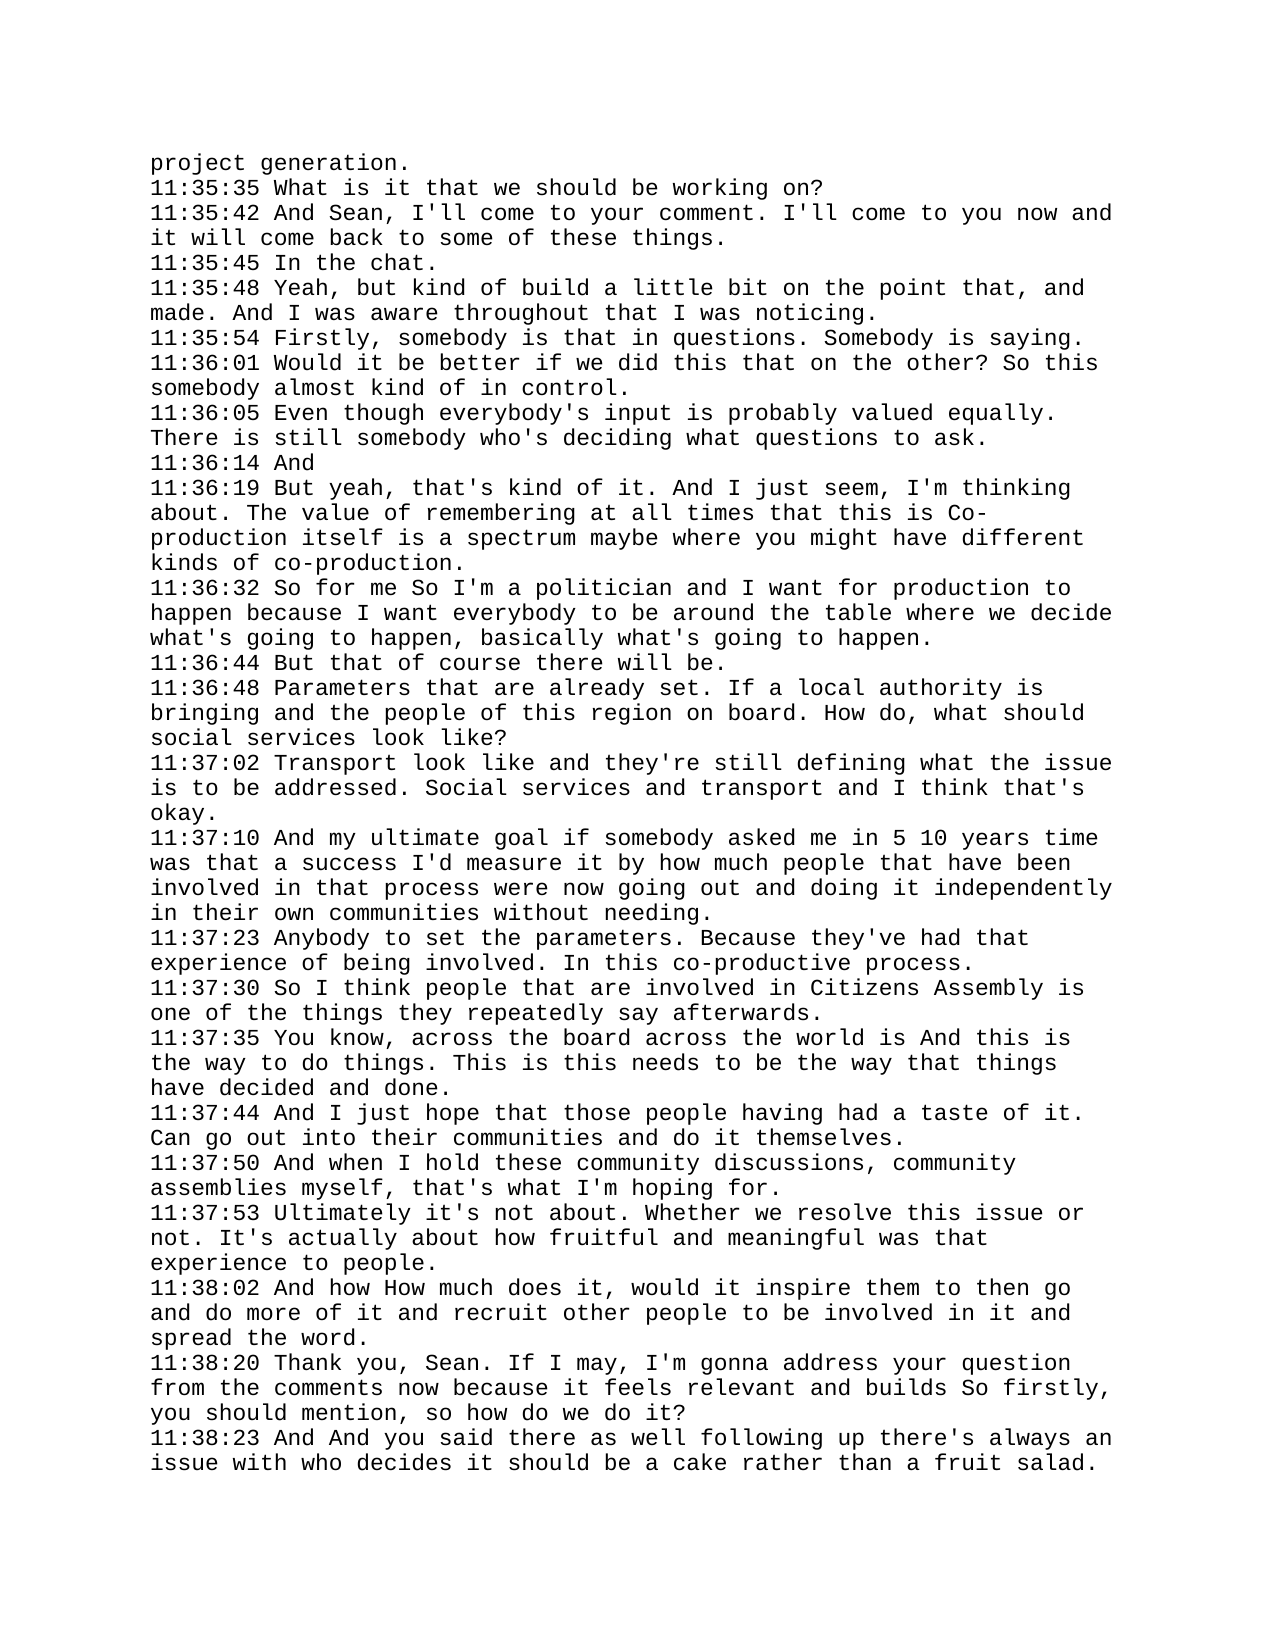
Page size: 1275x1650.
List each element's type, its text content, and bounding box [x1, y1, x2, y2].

text 11:37:10 And my ultimate goal if somebody asked me in 5 10 years time was that a success I'd measure it by how much people that have been involved in that process were now going out and doing it independently in their own communities without needing. [150, 825, 1125, 925]
text 11:37:44 And I just hope that those people having had a taste of it. Can go out into their communities and do it themselves. [150, 1100, 1125, 1150]
text 11:35:35 What is it that we should be working on? [150, 175, 1125, 200]
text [150, 150, 1125, 175]
text 11:35:45 In the chat. [150, 250, 1125, 275]
text 11:38:23 And And you said there as well following up there's always an issue with who decides it should be a cake rather than a fruit salad. [150, 1425, 1125, 1475]
text 11:36:48 Parameters that are already set. If a local authority is bringing and the people of this region on board. How do, what should social services look like? [150, 675, 1125, 750]
text 11:36:32 So for me So I'm a politician and I want for production to happen because I want everybody to be around the table where we decide what's going to happen, basically what's going to happen. [150, 575, 1125, 650]
text 11:38:20 Thank you, Sean. If I may, I'm gonna address your question from the comments now because it feels relevant and builds So firstly, you should mention, so how do we do it? [150, 1350, 1125, 1425]
text 11:36:19 But yeah, that's kind of it. And I just seem, I'm thinking about. The value of remembering at all times that this is Co-production itself is a spectrum maybe where you might have different kinds of co-production. [150, 475, 1125, 575]
text 11:36:44 But that of course there will be. [150, 650, 1125, 675]
text 11:37:02 Transport look like and they're still defining what the issue is to be addressed. Social services and transport and I think that's okay. [150, 750, 1125, 825]
text 11:37:35 You know, across the board across the world is And this is the way to do things. This is this needs to be the way that things have decided and done. [150, 1025, 1125, 1100]
text 11:35:48 Yeah, but kind of build a little bit on the point that, and made. And I was aware throughout that I was noticing. [150, 275, 1125, 325]
text 11:37:23 Anybody to set the parameters. Because they've had that experience of being involved. In this co-productive process. [150, 925, 1125, 975]
text 11:36:14 And [150, 450, 1125, 475]
text 11:37:30 So I think people that are involved in Citizens Assembly is one of the things they repeatedly say afterwards. [150, 975, 1125, 1025]
text 11:35:42 And Sean, I'll come to your comment. I'll come to you now and it will come back to some of these things. [150, 200, 1125, 250]
text 11:37:53 Ultimately it's not about. Whether we resolve this issue or not. It's actually about how fruitful and meaningful was that experience to people. [150, 1200, 1125, 1275]
text 11:36:05 Even though everybody's input is probably valued equally. There is still somebody who's deciding what questions to ask. [150, 400, 1125, 450]
text 11:35:54 Firstly, somebody is that in questions. Somebody is saying. [150, 325, 1125, 350]
text 11:38:02 And how How much does it, would it inspire them to then go and do more of it and recruit other people to be involved in it and spread the word. [150, 1275, 1125, 1350]
text 11:37:50 And when I hold these community discussions, community assemblies myself, that's what I'm hoping for. [150, 1150, 1125, 1200]
text 11:36:01 Would it be better if we did this that on the other? So this somebody almost kind of in control. [150, 350, 1125, 400]
